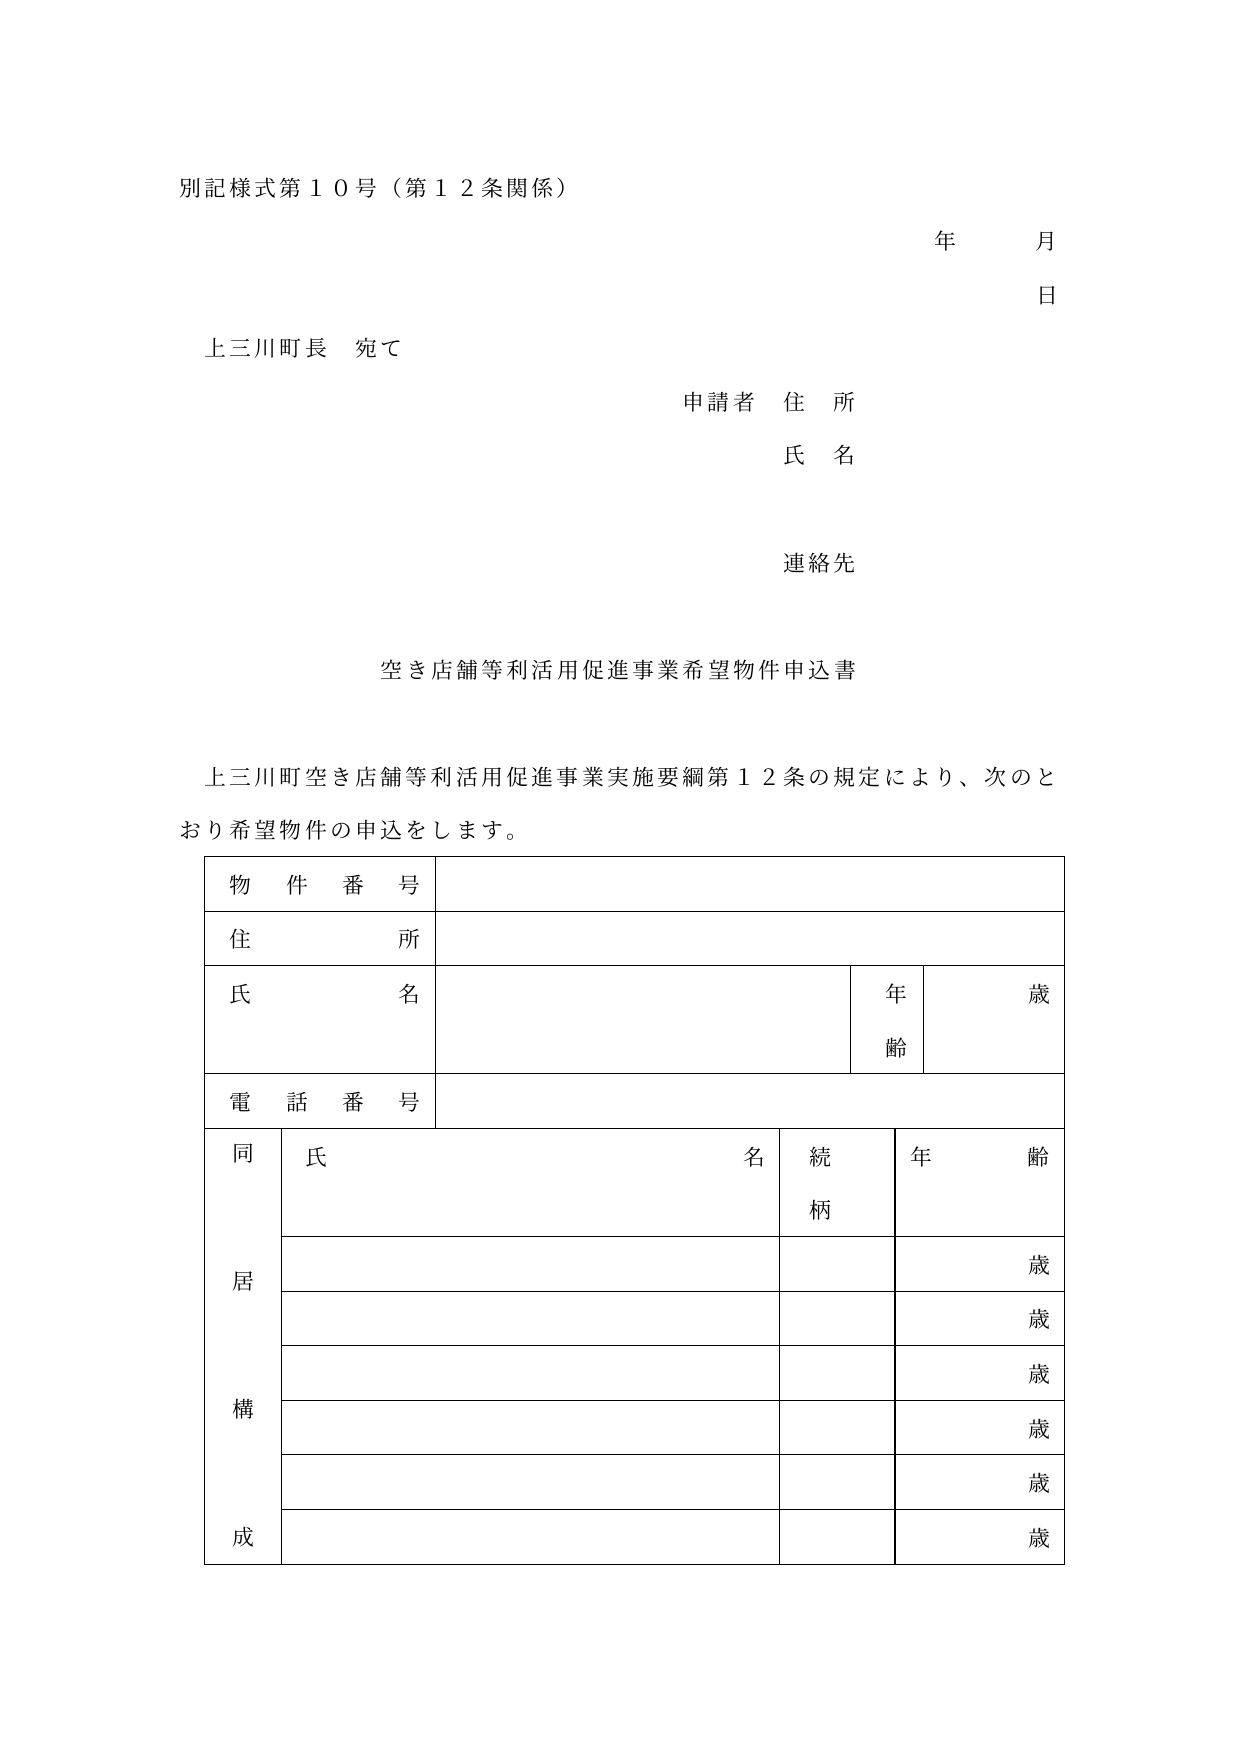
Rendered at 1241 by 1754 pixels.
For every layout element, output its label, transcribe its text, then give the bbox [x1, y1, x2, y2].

text 上三川町空き店舗等利活用促進事業実施要綱第１２条の規定により、次のとおり希望物件の申込をします。 [179, 749, 1061, 856]
text 氏 名 [179, 428, 1061, 535]
table_cell 歳 [896, 1455, 1064, 1509]
table_cell [282, 1346, 779, 1400]
table_cell 年 齢 [896, 1129, 1064, 1236]
table_cell [780, 1346, 894, 1400]
text 年 月 日 [179, 213, 1061, 321]
table_cell 氏名 [205, 966, 435, 1073]
table_cell 歳 [896, 1346, 1064, 1400]
table_cell 歳 [896, 1237, 1064, 1291]
table_cell 続 柄 [780, 1129, 894, 1236]
text 連絡先 [179, 535, 1061, 588]
table_cell 電話番号 [205, 1074, 435, 1128]
table_cell 住所 [205, 912, 435, 965]
text 別記様式第１０号（第１２条関係） [179, 160, 1061, 213]
text 空き店舗等利活用促進事業希望物件申込書 [179, 642, 1061, 695]
table_cell 氏名 [282, 1129, 779, 1236]
table_cell [780, 1455, 894, 1509]
table_cell [282, 1455, 779, 1509]
table_cell 同居構成 [205, 1129, 281, 1563]
table_cell [780, 1292, 894, 1345]
text 上三川町長 宛て [179, 321, 1061, 374]
table_cell [282, 1237, 779, 1291]
table_cell [436, 966, 850, 1073]
table_cell 歳 [896, 1401, 1064, 1454]
table_cell [436, 912, 1064, 965]
table_cell [780, 1237, 894, 1291]
table_cell [282, 1401, 779, 1454]
table_cell 歳 [896, 1292, 1064, 1345]
table_cell [780, 1510, 894, 1563]
table_cell 歳 [896, 1510, 1064, 1563]
text 申請者 住 所 [179, 374, 1061, 428]
table_cell 年齢 [851, 966, 923, 1073]
table_cell [780, 1401, 894, 1454]
table_cell [282, 1510, 779, 1563]
table_header [436, 857, 1064, 911]
table_cell 歳 [924, 966, 1064, 1073]
table_cell [436, 1074, 1064, 1128]
table_header 物件番号 [205, 857, 435, 911]
table_cell [282, 1292, 779, 1345]
